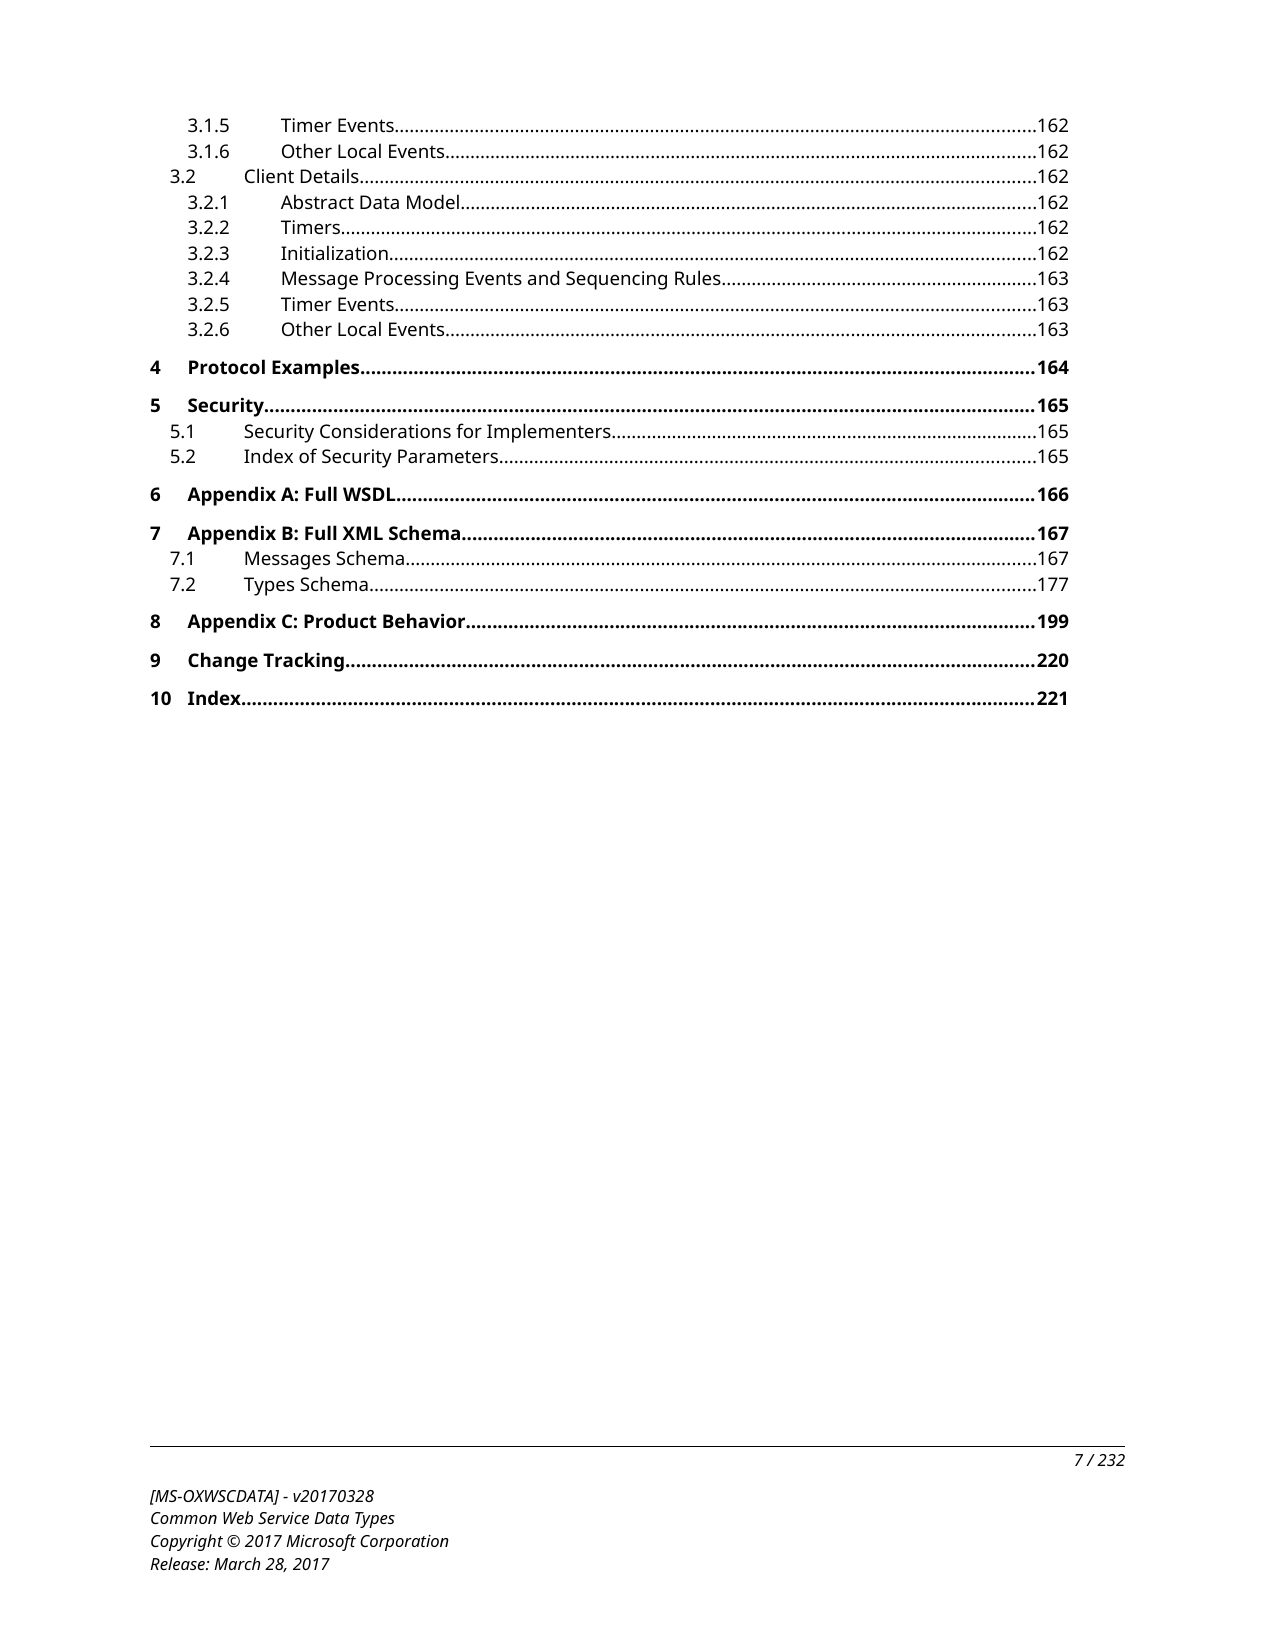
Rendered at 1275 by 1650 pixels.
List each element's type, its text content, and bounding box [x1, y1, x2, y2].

text 6 Appendix A: Full WSDL 166 [150, 482, 1078, 507]
text 7.2 Types Schema 177 [169, 571, 1078, 596]
text 8 Appendix C: Product Behavior 199 [150, 609, 1078, 634]
text 5.2 Index of Security Parameters 165 [169, 444, 1078, 469]
text 3.2.6 Other Local Events 163 [187, 317, 1078, 342]
text 3.2 Client Details 162 [169, 163, 1078, 189]
text 5 Security 165 [150, 393, 1078, 418]
text 3.2.1 Abstract Data Model 162 [187, 189, 1078, 214]
text 10 Index 221 [150, 685, 1078, 710]
text 3.2.3 Initialization 162 [187, 240, 1078, 266]
text 3.2.4 Message Processing Events and Sequencing Rules 163 [187, 266, 1078, 291]
text 3.2.5 Timer Events 163 [187, 291, 1078, 317]
text 7.1 Messages Schema 167 [169, 545, 1078, 571]
text 4 Protocol Examples 164 [150, 355, 1078, 380]
text 7 Appendix B: Full XML Schema 167 [150, 520, 1078, 545]
text 3.1.6 Other Local Events 162 [187, 138, 1078, 163]
text 3.2.2 Timers 162 [187, 214, 1078, 240]
text 5.1 Security Considerations for Implementers 165 [169, 418, 1078, 444]
text 3.1.5 Timer Events 162 [187, 112, 1078, 138]
text 9 Change Tracking 220 [150, 647, 1078, 672]
